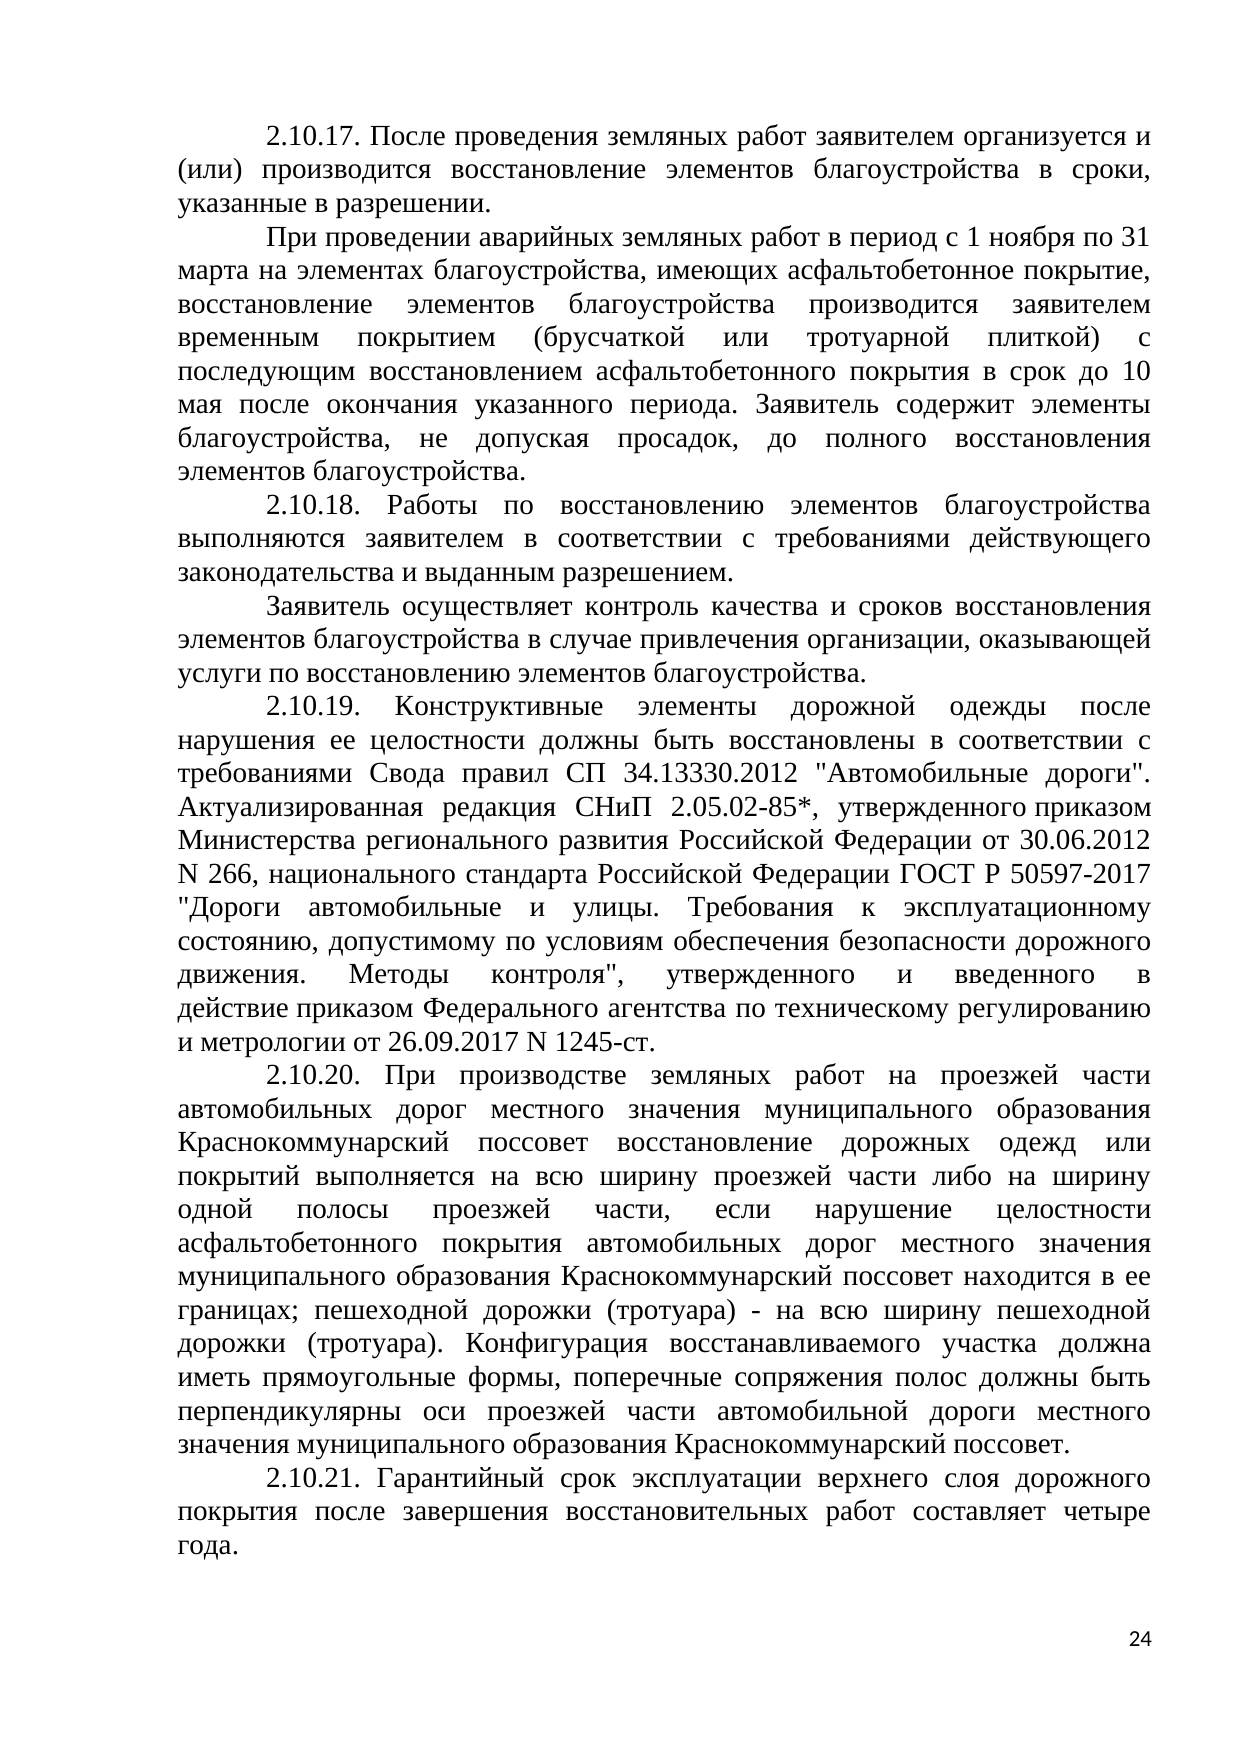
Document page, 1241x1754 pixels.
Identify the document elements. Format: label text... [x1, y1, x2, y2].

text 2.10.17. После проведения земляных работ заявителем организуется и (или) производится восстановление элементов благоустройства в сроки, указанные в разрешении. [177, 118, 1152, 219]
text При проведении аварийных земляных работ в период с 1 ноября по 31 марта на элементах благоустройства, имеющих асфальтобетонное покрытие, восстановление элементов благоустройства производится заявителем временным покрытием (брусчаткой или тротуарной плиткой) с последующим восстановлением асфальтобетонного покрытия в срок до 10 мая после окончания указанного периода. Заявитель содержит элементы благоустройства, не допуская просадок, до полного восстановления элементов благоустройства. [177, 219, 1152, 487]
text Заявитель осуществляет контроль качества и сроков восстановления элементов благоустройства в случае привлечения организации, оказывающей услуги по восстановлению элементов благоустройства. [177, 588, 1152, 688]
text 2.10.21. Гарантийный срок эксплуатации верхнего слоя дорожного покрытия после завершения восстановительных работ составляет четыре года. [177, 1460, 1152, 1560]
text 2.10.18. Работы по восстановлению элементов благоустройства выполняются заявителем в соответствии с требованиями действующего законодательства и выданным разрешением. [177, 487, 1152, 588]
text 2.10.20. При производстве земляных работ на проезжей части автомобильных дорог местного значения муниципального образования Краснокоммунарский поссовет восстановление дорожных одежд или покрытий выполняется на всю ширину проезжей части либо на ширину одной полосы проезжей части, если нарушение целостности асфальтобетонного покрытия автомобильных дорог местного значения муниципального образования Краснокоммунарский поссовет находится в ее границах; пешеходной дорожки (тротуара) - на всю ширину пешеходной дорожки (тротуара). Конфигурация восстанавливаемого участка должна иметь прямоугольные формы, поперечные сопряжения полос должны быть перпендикулярны оси проезжей части автомобильной дороги местного значения муниципального образования Краснокоммунарский поссовет. [177, 1057, 1152, 1460]
text 2.10.19. Конструктивные элементы дорожной одежды после нарушения ее целостности должны быть восстановлены в соответствии с требованиями Свода правил СП 34.13330.2012 "Автомобильные дороги". Актуализированная редакция СНиП 2.05.02-85*, утвержденного приказом Министерства регионального развития Российской Федерации от 30.06.2012 N 266, национального стандарта Российской Федерации ГОСТ Р 50597-2017 "Дороги автомобильные и улицы. Требования к эксплуатационному состоянию, допустимому по условиям обеспечения безопасности дорожного движения. Методы контроля", утвержденного и введенного в действие приказом Федерального агентства по техническому регулированию и метрологии от 26.09.2017 N 1245-ст. [177, 688, 1152, 1057]
